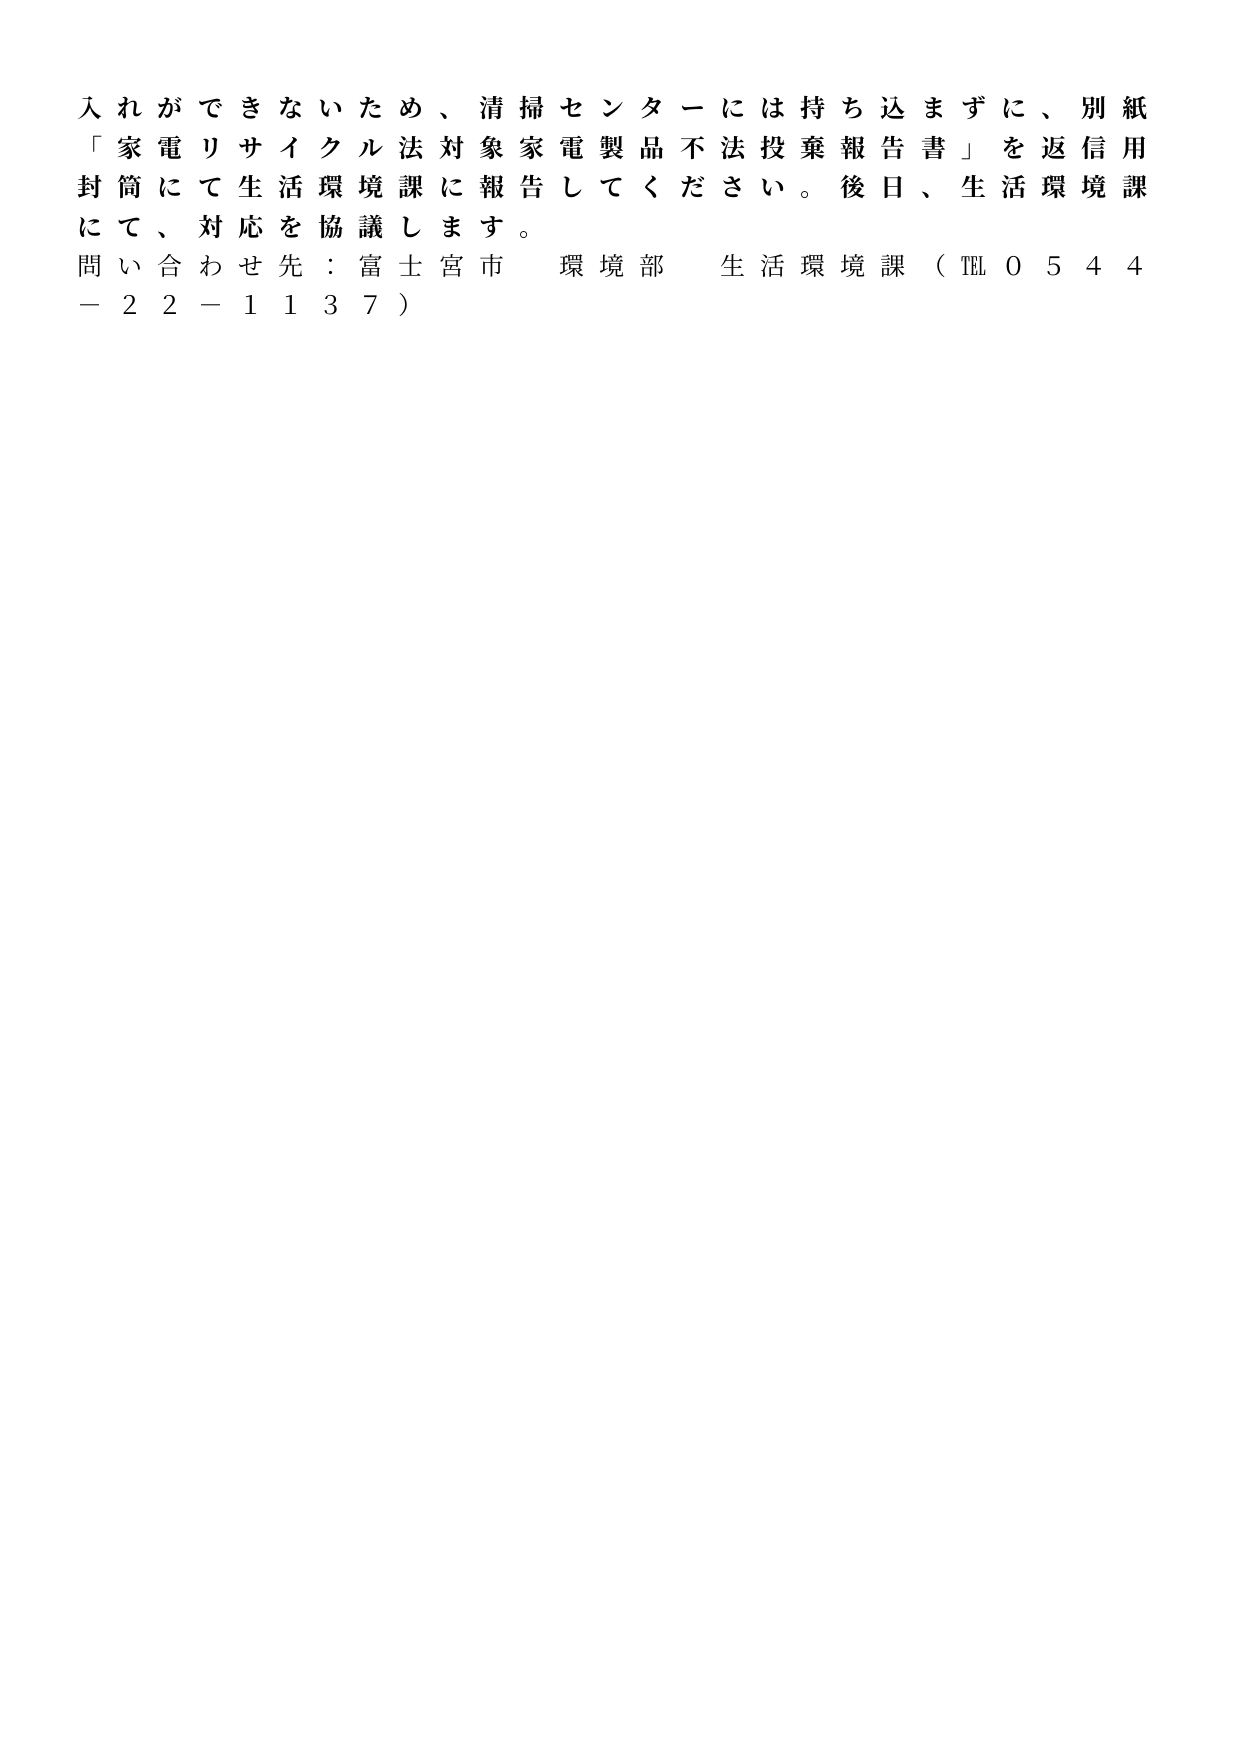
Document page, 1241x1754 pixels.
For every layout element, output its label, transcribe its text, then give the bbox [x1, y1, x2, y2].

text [77, 87, 1163, 245]
text 問い合わせ先：富士宮市 環境部 生活環境課（℡０５４４－２２－１１３７） [77, 245, 1163, 324]
